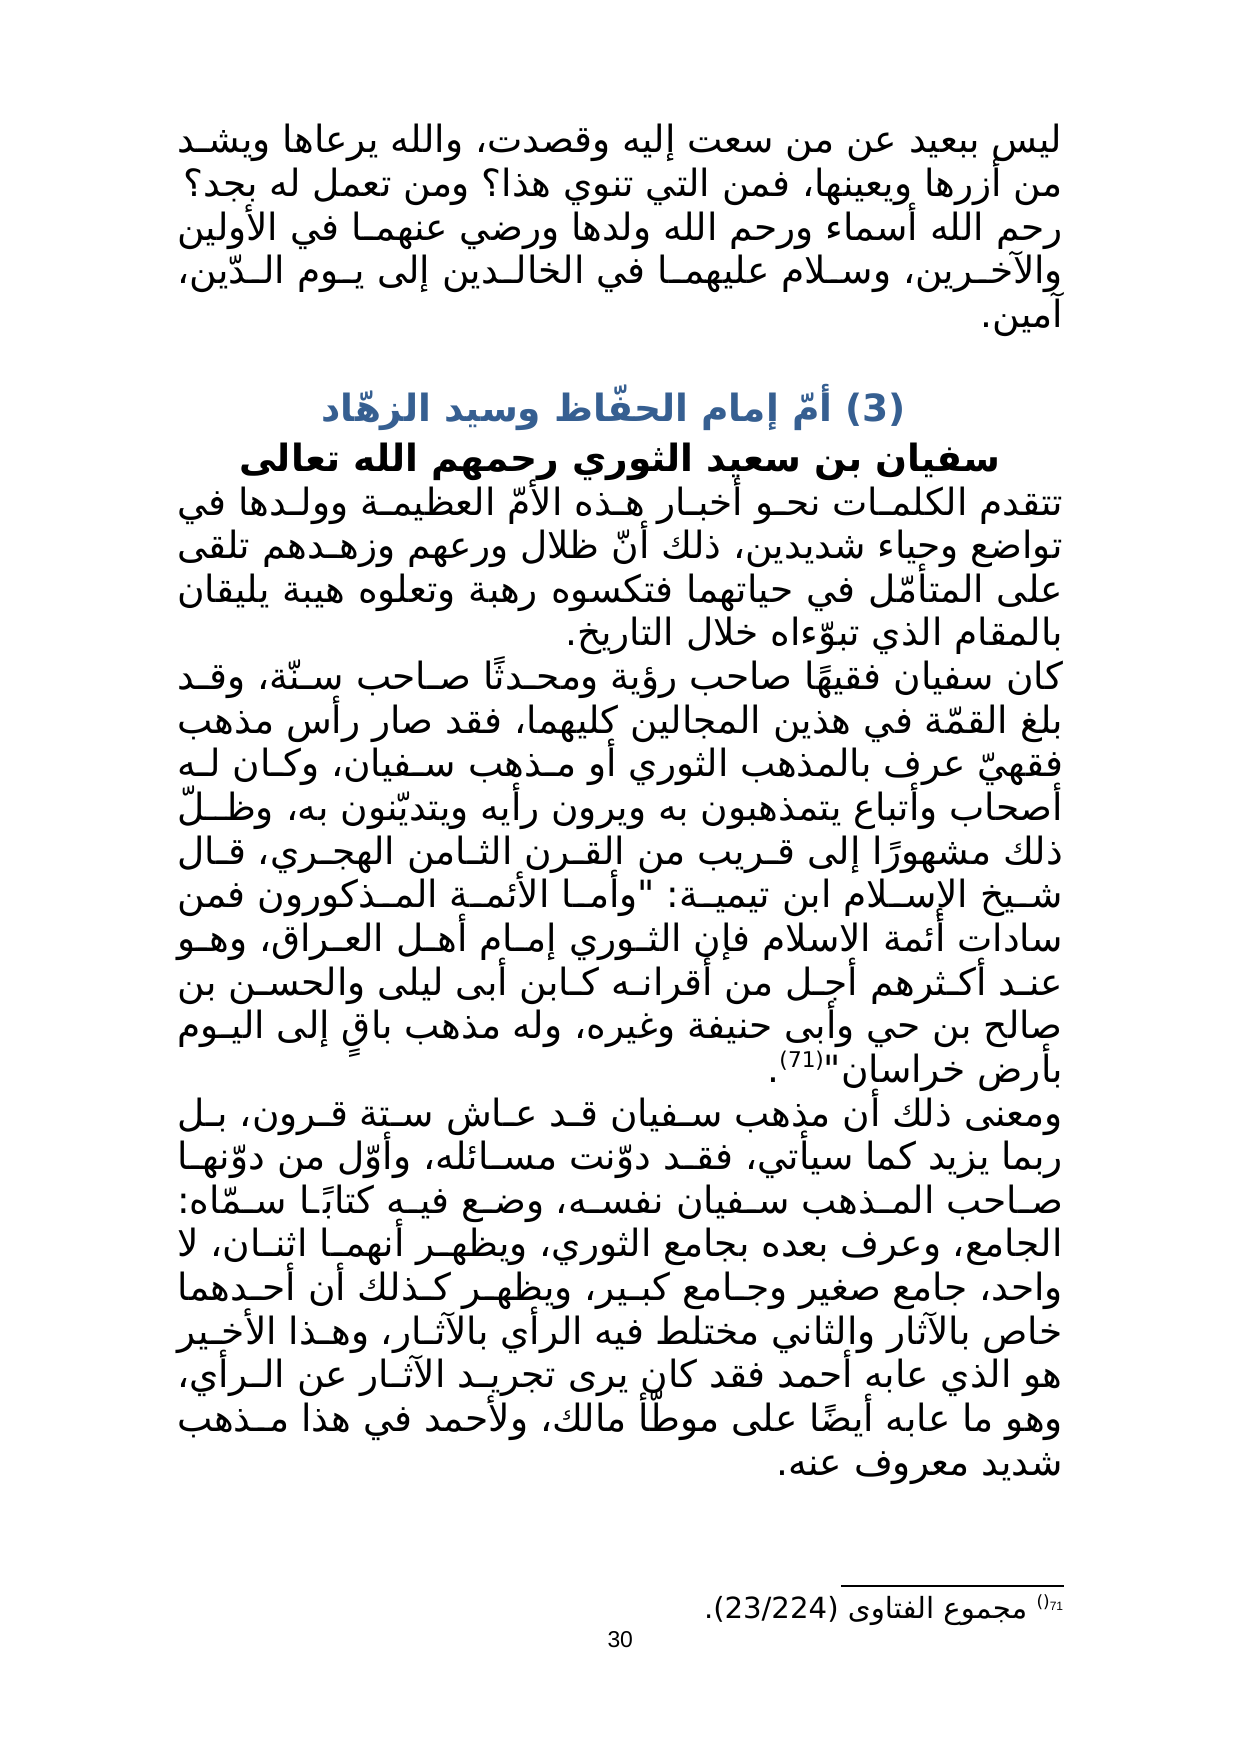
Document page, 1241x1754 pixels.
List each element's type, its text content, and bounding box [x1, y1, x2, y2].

text تتقدم الكلمات نحو أخبار هذه الأمّ العظيمة وولدها في تواضع وحياء شديدين، ذلك أنّ ظلال ورعهم وزهدهم تلقى على المتأمّل في حياتهما فتكسوه رهبة وتعلوه هيبة يليقان بالمقام الذي تبوّءاه خلال التاريخ. [177, 480, 1063, 655]
text ومعنى ذلك أن مذهب سفيان قد عاش ستة قرون، بل ربما يزيد كما سيأتي، فقد دوّنت مسائله، وأوّل من دوّنها صاحب المذهب سفيان نفسه، وضع فيه كتابًا سمّاه: الجامع، وعرف بعده بجامع الثوري، ويظهر أنهما اثنان، لا واحد، جامع صغير وجامع كبير، ويظهر كذلك أن أحدهما خاص بالآثار والثاني مختلط فيه الرأي بالآثار، وهذا الأخير هو الذي عابه أحمد فقد كان يرى تجريد الآثار عن الرأي، وهو ما عابه أيضًا على موطّأ مالك، ولأحمد في هذا مذهب شديد معروف عنه. [177, 1091, 1063, 1484]
text كان سفيان فقيهًا صاحب رؤية ومحدثًا صاحب سنّة، وقد بلغ القمّة في هذين المجالين كليهما، فقد صار رأس مذهب فقهيّ عرف بالمذهب الثوري أو مذهب سفيان، وكان له أصحاب وأتباع يتمذهبون به ويرون رأيه ويتديّنون به، وظلّ ذلك مشهورًا إلى قريب من القرن الثامن الهجري، قال شيخ الإسلام ابن تيمية: "وأما الأئمة المذكورون فمن سادات أئمة الاسلام فإن الثوري إمام أهل العراق، وهو عند أكثرهم أجل من أقرانه كابن أبى ليلى والحسن بن صالح بن حي وأبى حنيفة وغيره، وله مذهب باقٍ إلى اليوم بأرض خراسان"(). [177, 655, 1063, 1091]
text رحم الله أسماء ورحم الله ولدها ورضي عنهما في الأولين والآخرين، وسلام عليهما في الخالدين إلى يوم الدّين، آمين. [177, 205, 1063, 336]
subtitle (3) أمّ إمام الحفّاظ وسيد الزهّاد [177, 386, 1063, 430]
text سفيان بن سعيد الثوري رحمهم الله تعالى [177, 436, 1063, 480]
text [177, 118, 1063, 205]
